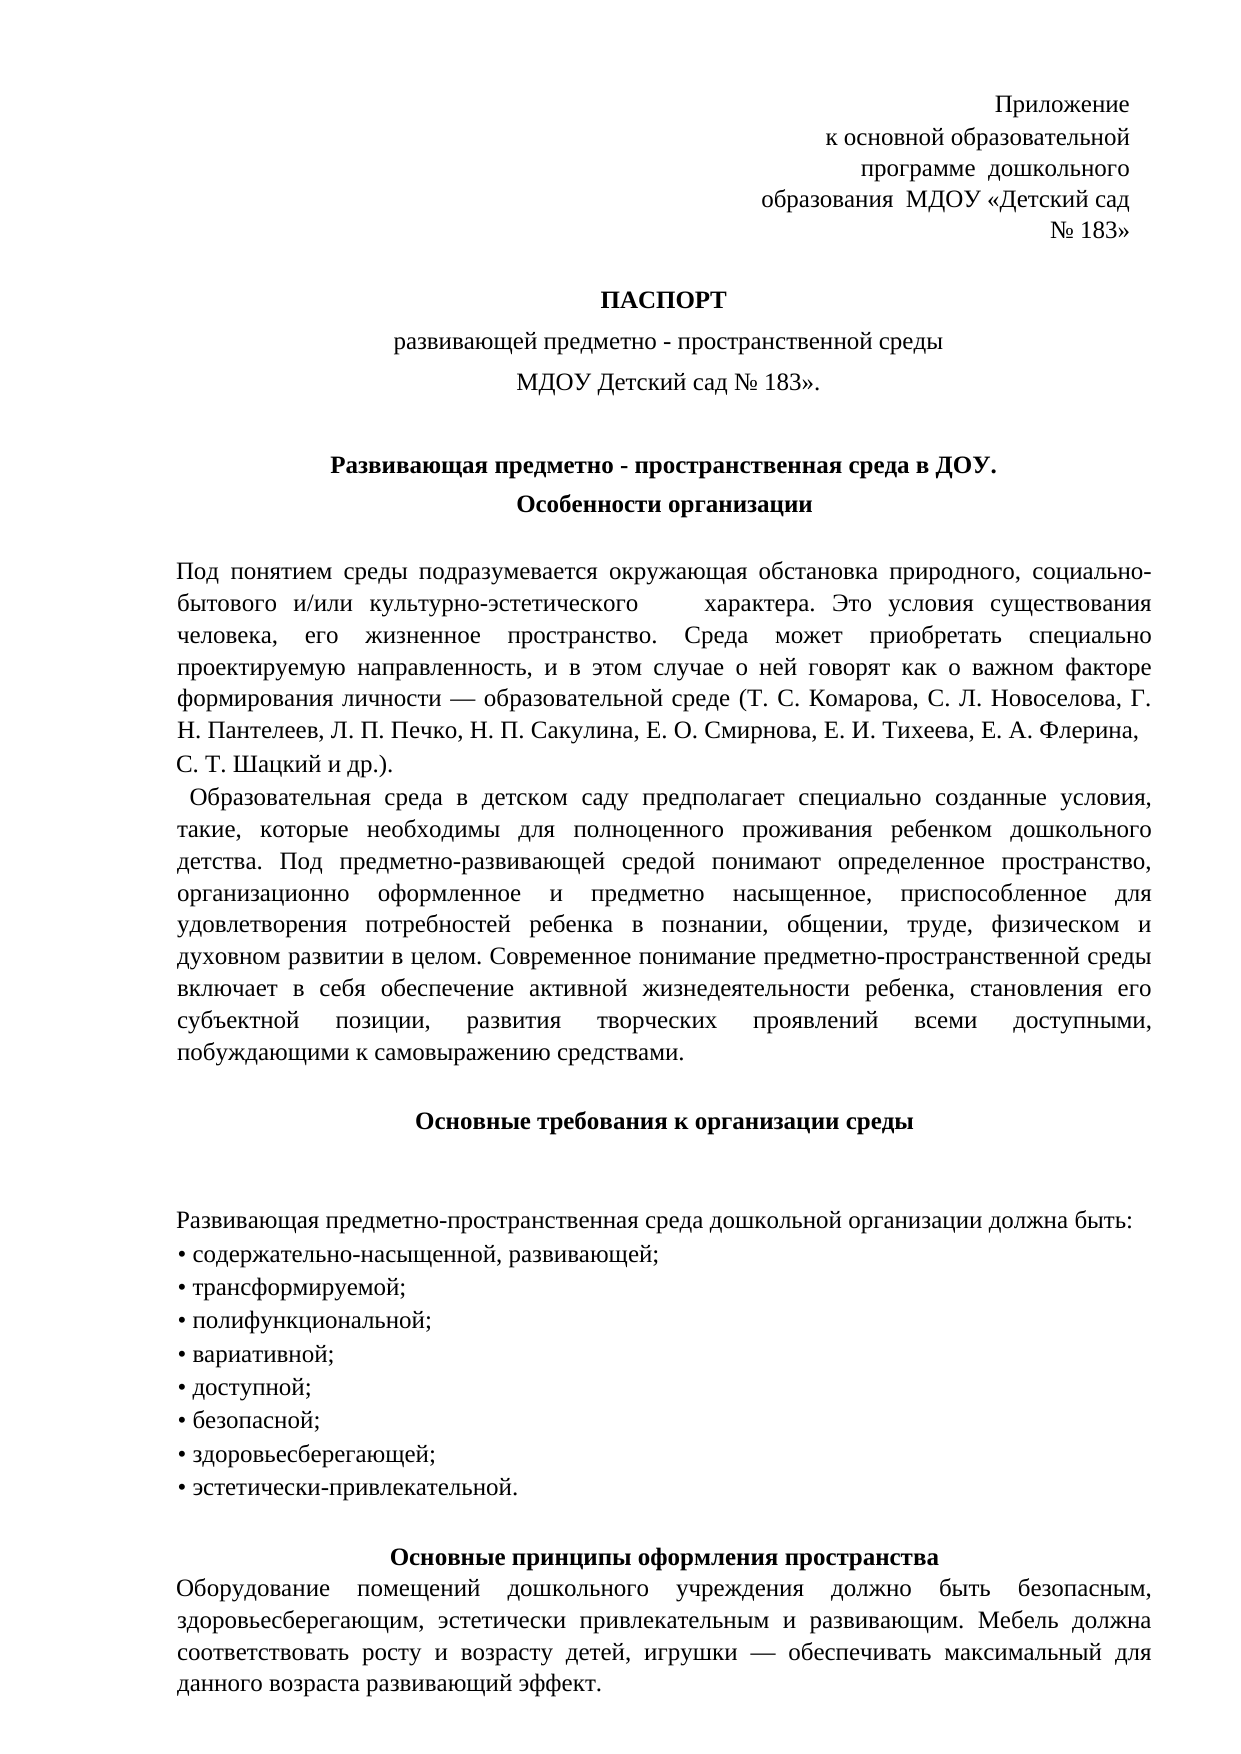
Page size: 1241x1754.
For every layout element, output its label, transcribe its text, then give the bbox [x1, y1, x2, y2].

list полифункциональной; [177, 1306, 1152, 1334]
text к основной образовательной программе дошкольного образования МДОУ «Детский сад № 183» [731, 122, 1130, 244]
list содержательно-насыщенной, развивающей; [177, 1239, 1152, 1268]
text Оборудование помещений дошкольного учреждения должно быть безопасным, здоровьесберегающим, эстетически привлекательным и развивающим. Мебель должна соответствовать росту и возрасту детей, игрушки — обеспечивать максимальный для данного возраста развивающий эффект. [176, 1573, 1152, 1697]
text Развивающая предметно - пространственная среда в ДОУ. [177, 450, 1150, 479]
text МДОУ Детский сад № 183». [184, 367, 1152, 396]
list эстетически-привлекательной. [177, 1472, 1152, 1501]
list доступной; [177, 1372, 1152, 1401]
text Под понятием среды подразумевается окружающая обстановка природного, социально-бытового и/или культурно-эстетического характера. Это условия существования человека, его жизненное пространство. Среда может приобретать специально проектируемую направленность, и в этом случае о ней говорят как о важном факторе формирования личности — образовательной среде (Т. С. Комарова, С. Л. Новоселова, Г. Н. Пантелеев, Л. П. Печко, Н. П. Сакулина, Е. О. Смирнова, Е. И. Тихеева, Е. А. Флерина, [176, 556, 1152, 744]
subtitle Особенности организации [177, 489, 1152, 518]
text Развивающая предметно-пространственная среда дошкольной организации должна быть: [176, 1206, 1152, 1234]
list здоровьесберегающей; [177, 1439, 1152, 1468]
subtitle Основные принципы оформления пространства [177, 1542, 1151, 1571]
text Образовательная среда в детском саду предполагает специально созданные условия, такие, которые необходимы для полноценного проживания ребенком дошкольного детства. Под предметно-развивающей средой понимают определенное пространство, организационно оформленное и предметно насыщенное, приспособленное для удовлетворения потребностей ребенка в познании, общении, труде, физическом и духовном развитии в целом. Современное понимание предметно-пространственной среды включает в себя обеспечение активной жизнедеятельности ребенка, становления его субъектной позиции, развития творческих проявлений всеми доступными, побуждающими к самовыражению средствами. [176, 782, 1152, 1066]
subtitle Основные требования к организации среды [177, 1106, 1152, 1135]
list вариативной; [177, 1339, 1152, 1368]
text С. Т. Шацкий и др.). [176, 749, 1152, 777]
list трансформируемой; [177, 1272, 1152, 1301]
text развивающей предметно - пространственной среды [184, 326, 1152, 354]
subtitle ПАСПОРТ [177, 285, 1150, 314]
text Приложение [731, 89, 1130, 117]
list безопасной; [177, 1406, 1152, 1434]
